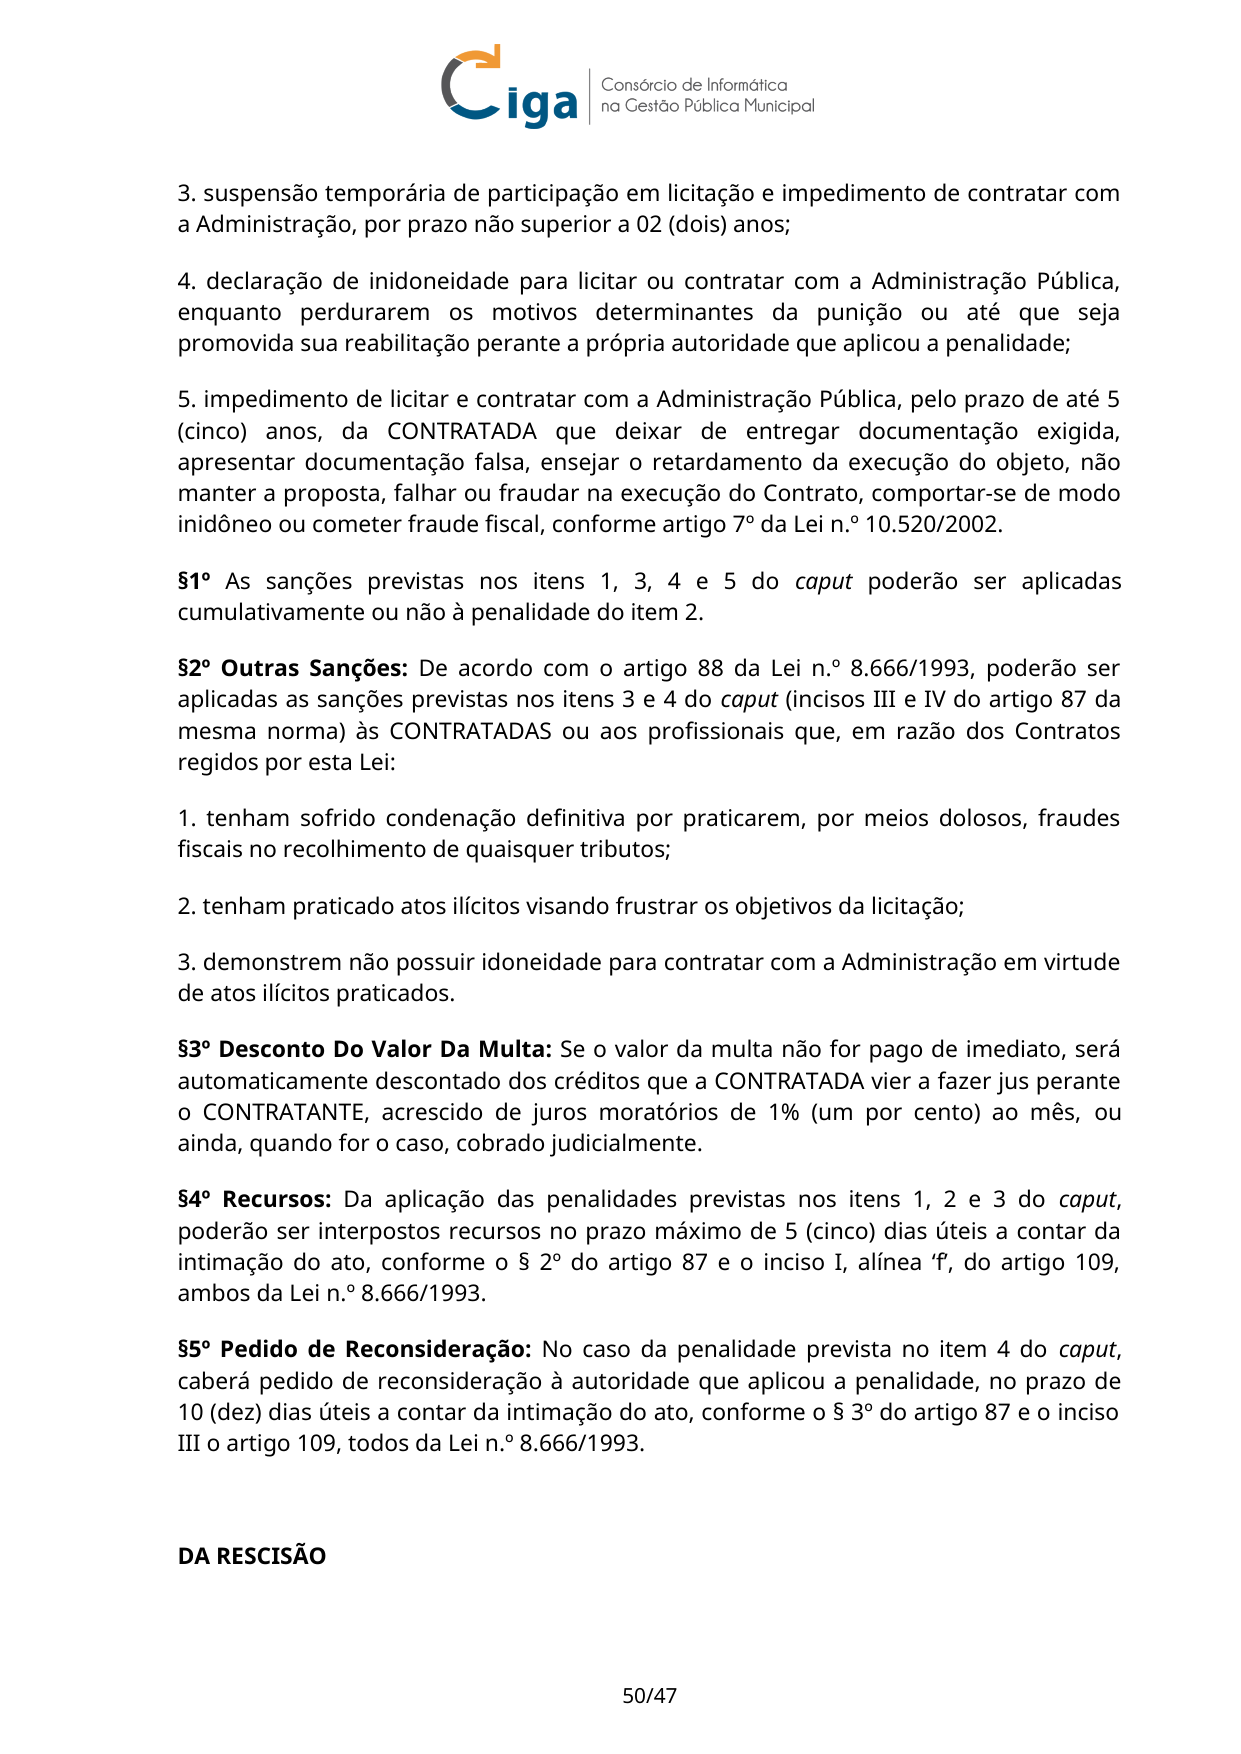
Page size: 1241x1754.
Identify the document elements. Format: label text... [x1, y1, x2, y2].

text §1º As sanções previstas nos itens 1, 3, 4 e 5 do caput poderão ser aplicadas cumulativamente ou não à penalidade do item 2. [177, 565, 1122, 627]
text §2º Outras Sanções: De acordo com o artigo 88 da Lei n.º 8.666/1993, poderão ser aplicadas as sanções previstas nos itens 3 e 4 do caput (incisos III e IV do artigo 87 da mesma norma) às CONTRATADAS ou aos profissionais que, em razão dos Contratos regidos por esta Lei: [177, 652, 1122, 777]
text 1. tenham sofrido condenação definitiva por praticarem, por meios dolosos, fraudes fiscais no recolhimento de quaisquer tributos; [177, 802, 1122, 865]
text 3. suspensão temporária de participação em licitação e impedimento de contratar com a Administração, por prazo não superior a 02 (dois) anos; [177, 177, 1122, 240]
text 3. demonstrem não possuir idoneidade para contratar com a Administração em virtude de atos ilícitos praticados. [177, 946, 1122, 1008]
text §4º Recursos: Da aplicação das penalidades previstas nos itens 1, 2 e 3 do caput, poderão ser interpostos recursos no prazo máximo de 5 (cinco) dias úteis a contar da intimação do ato, conforme o § 2º do artigo 87 e o inciso I, alínea ‘f’, do artigo 109, ambos da Lei n.º 8.666/1993. [177, 1183, 1122, 1308]
text §3º Desconto Do Valor Da Multa: Se o valor da multa não for pago de imediato, será automaticamente descontado dos créditos que a CONTRATADA vier a fazer jus perante o CONTRATANTE, acrescido de juros moratórios de 1% (um por cento) ao mês, ou ainda, quando for o caso, cobrado judicialmente. [177, 1033, 1122, 1158]
picture [441, 44, 859, 129]
text 5. impedimento de licitar e contratar com a Administração Pública, pelo prazo de até 5 (cinco) anos, da CONTRATADA que deixar de entregar documentação exigida, apresentar documentação falsa, ensejar o retardamento da execução do objeto, não manter a proposta, falhar ou fraudar na execução do Contrato, comportar-se de modo inidôneo ou cometer fraude fiscal, conforme artigo 7º da Lei n.º 10.520/2002. [177, 383, 1122, 540]
text 2. tenham praticado atos ilícitos visando frustrar os objetivos da licitação; [177, 890, 1122, 921]
text 4. declaração de inidoneidade para licitar ou contratar com a Administração Pública, enquanto perdurarem os motivos determinantes da punição ou até que seja promovida sua reabilitação perante a própria autoridade que aplicou a penalidade; [177, 265, 1122, 358]
text DA RESCISÃO [177, 1540, 1122, 1571]
picture [531, 99, 540, 111]
text §5º Pedido de Reconsideração: No caso da penalidade prevista no item 4 do caput, caberá pedido de reconsideração à autoridade que aplicou a penalidade, no prazo de 10 (dez) dias úteis a contar da intimação do ato, conforme o § 3º do artigo 87 e o inciso III o artigo 109, todos da Lei n.º 8.666/1993. [177, 1333, 1122, 1458]
